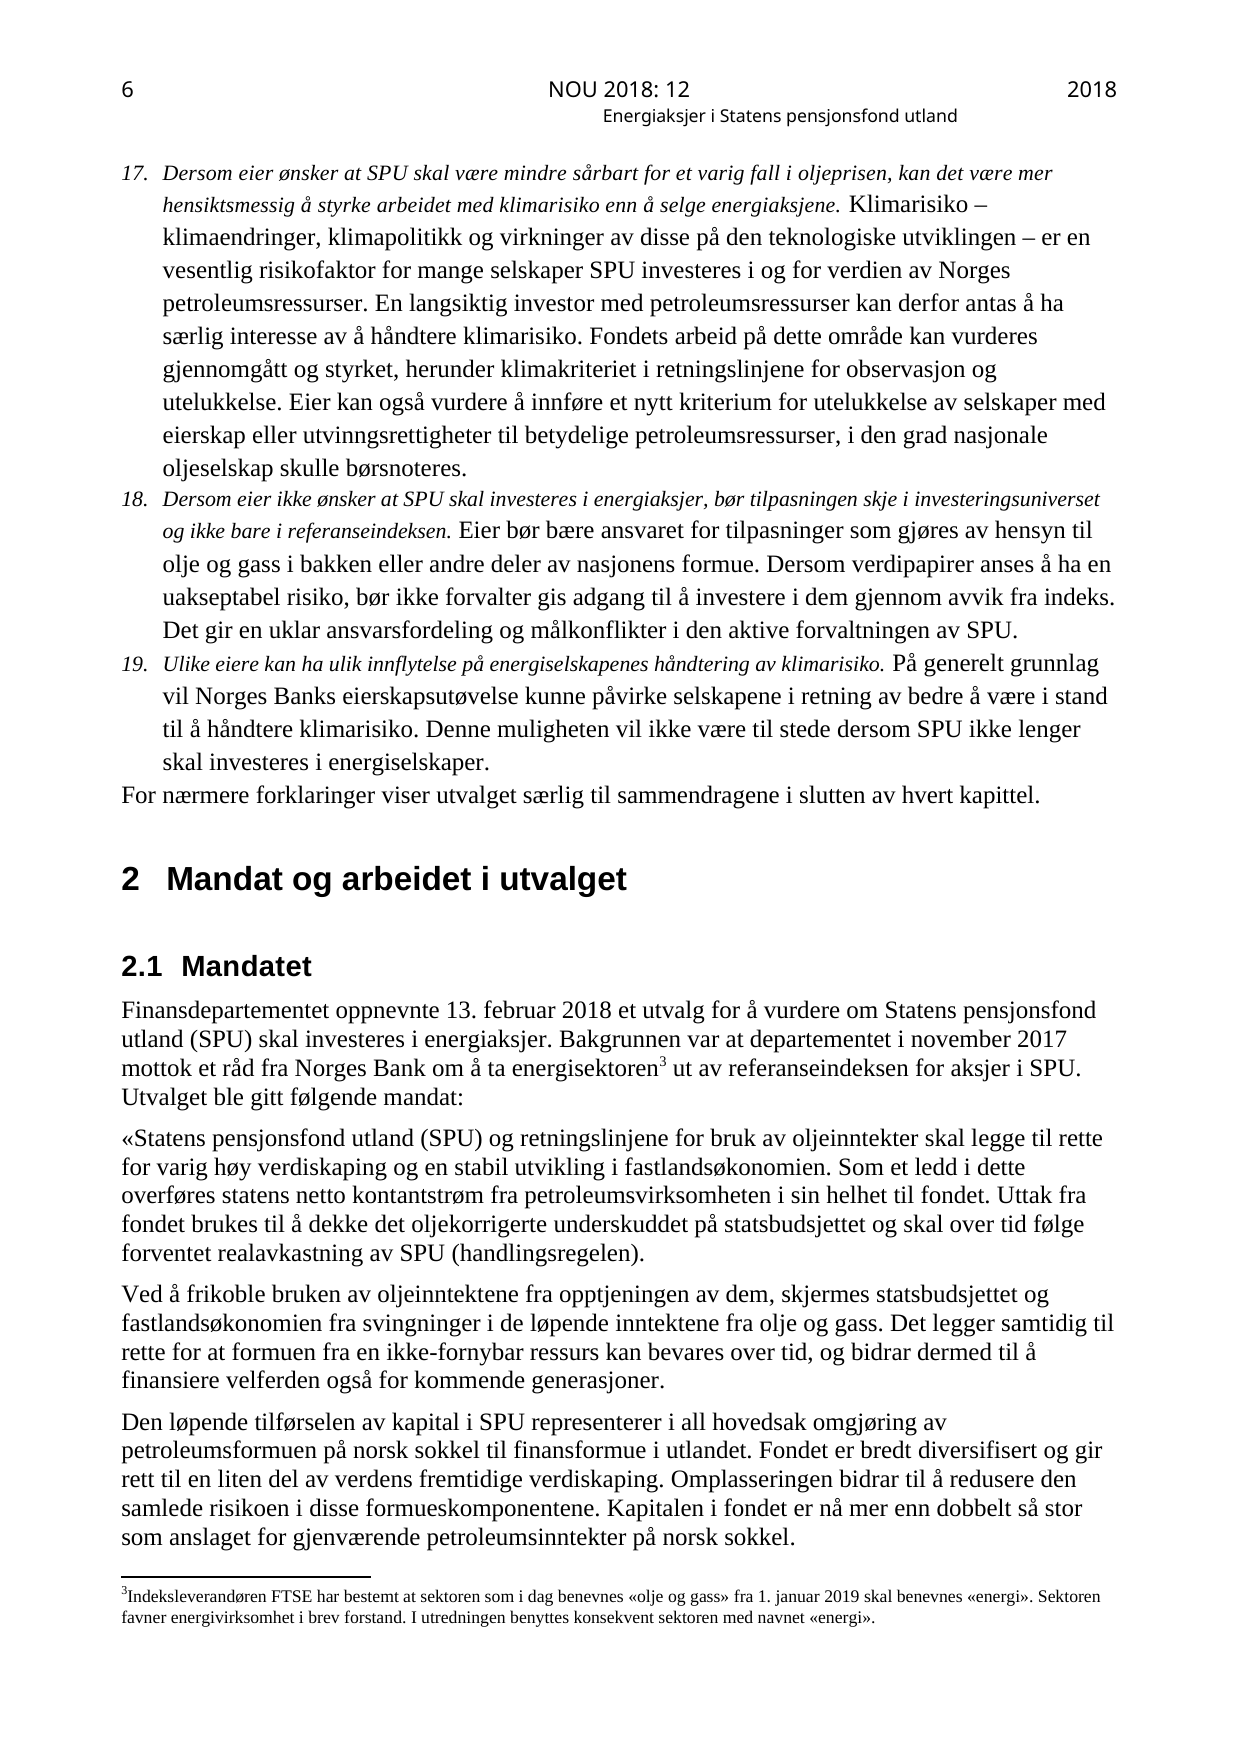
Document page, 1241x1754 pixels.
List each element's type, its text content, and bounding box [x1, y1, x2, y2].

text «Statens pensjonsfond utland (SPU) og retningslinjene for bruk av oljeinntekter skal legge til rette for varig høy verdiskaping og en stabil utvikling i fastlandsøkonomien. Som et ledd i dette overføres statens netto kontantstrøm fra petroleumsvirksomheten i sin helhet til fondet. Uttak fra fondet brukes til å dekke det oljekorrigerte underskuddet på statsbudsjettet og skal over tid følge forventet realavkastning av SPU (handlingsregelen). [121, 1123, 1119, 1267]
text For nærmere forklaringer viser utvalget særlig til sammendragene i slutten av hvert kapittel. [121, 780, 1119, 808]
text Den løpende tilførselen av kapital i SPU representerer i all hovedsak omgjøring av petroleumsformuen på norsk sokkel til finansformue i utlandet. Fondet er bredt diversifisert og gir rett til en liten del av verdens fremtidige verdiskaping. Omplasseringen bidrar til å redusere den samlede risikoen i disse formueskomponentene. Kapitalen i fondet er nå mer enn dobbelt så stor som anslaget for gjenværende petroleumsinntekter på norsk sokkel. [121, 1407, 1119, 1550]
list 18. Dersom eier ikke ønsker at SPU skal investeres i energiaksjer, bør tilpasningen skje i investeringsuniverset og ikke bare i referanseindeksen. Eier bør bære ansvaret for tilpasninger som gjøres av hensyn til olje og gass i bakken eller andre deler av nasjonens formue. Dersom verdipapirer anses å ha en uakseptabel risiko, bør ikke forvalter gis adgang til å investere i dem gjennom avvik fra indeks. Det gir en uklar ansvarsfordeling og målkonflikter i den aktive forvaltningen av SPU. [121, 486, 1119, 643]
list 17. Dersom eier ønsker at SPU skal være mindre sårbart for et varig fall i oljeprisen, kan det være mer hensiktsmessig å styrke arbeidet med klimarisiko enn å selge energiaksjene. Klimarisiko – klimaendringer, klimapolitikk og virkninger av disse på den teknologiske utviklingen – er en vesentlig risikofaktor for mange selskaper SPU investeres i og for verdien av Norges petroleumsressurser. En langsiktig investor med petroleumsressurser kan derfor antas å ha særlig interesse av å håndtere klimarisiko. Fondets arbeid på dette område kan vurderes gjennomgått og styrket, herunder klimakriteriet i retningslinjene for observasjon og utelukkelse. Eier kan også vurdere å innføre et nytt kriterium for utelukkelse av selskaper med eierskap eller utvinngsrettigheter til betydelige petroleumsressurser, i den grad nasjonale oljeselskap skulle børsnoteres. [121, 159, 1119, 482]
subtitle Mandatet [121, 948, 1119, 982]
text Finansdepartementet oppnevnte 13. februar 2018 et utvalg for å vurdere om Statens pensjonsfond utland (SPU) skal investeres i energiaksjer. Bakgrunnen var at departementet i november 2017 mottok et råd fra Norges Bank om å ta energisektoren ut av referanseindeksen for aksjer i SPU. Utvalget ble gitt følgende mandat: [121, 995, 1119, 1110]
subtitle Mandat og arbeidet i utvalget [121, 858, 1119, 897]
text Ved å frikoble bruken av oljeinntektene fra opptjeningen av dem, skjermes statsbudsjettet og fastlandsøkonomien fra svingninger i de løpende inntektene fra olje og gass. Det legger samtidig til rette for at formuen fra en ikke-fornybar ressurs kan bevares over tid, og bidrar dermed til å finansiere velferden også for kommende generasjoner. [121, 1279, 1119, 1394]
list 19. Ulike eiere kan ha ulik innflytelse på energiselskapenes håndtering av klimarisiko. På generelt grunnlag vil Norges Banks eierskapsutøvelse kunne påvirke selskapene i retning av bedre å være i stand til å håndtere klimarisiko. Denne muligheten vil ikke være til stede dersom SPU ikke lenger skal investeres i energiselskaper. [121, 648, 1119, 776]
